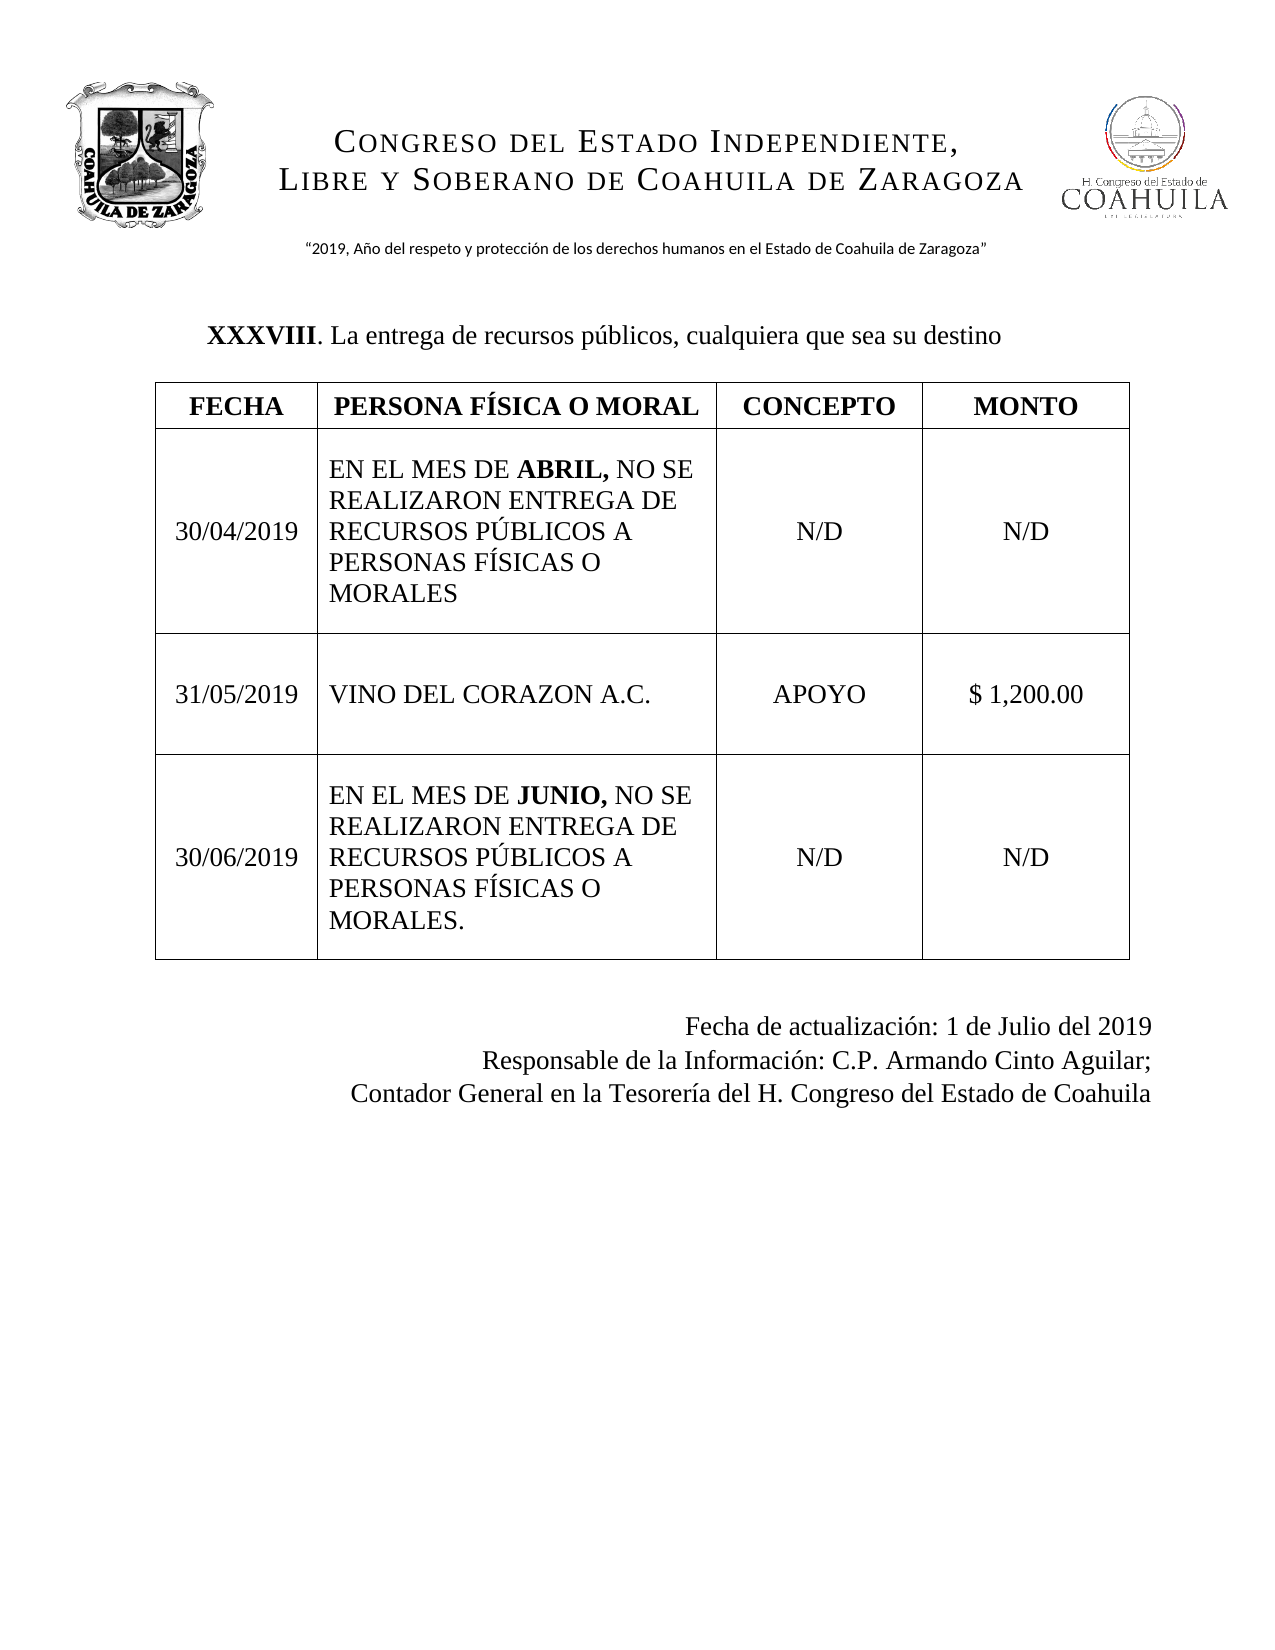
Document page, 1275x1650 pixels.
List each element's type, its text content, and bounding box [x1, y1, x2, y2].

text Responsable de la Información: C.P. Armando Cinto Aguilar; [133, 1044, 1152, 1075]
table_header FECHA [156, 383, 317, 428]
text Contador General en la Tesorería del H. Congreso del Estado de Coahuila [133, 1077, 1152, 1108]
text XXXVIII. La entrega de recursos públicos, cualquiera que sea su destino [133, 319, 1152, 351]
table_cell N/D [923, 755, 1129, 959]
table_cell 30/06/2019 [156, 755, 317, 959]
picture [66, 82, 214, 228]
table_header CONCEPTO [717, 383, 922, 428]
table_cell N/D [717, 755, 922, 959]
table_cell EN EL MES DE JUNIO, NO SE REALIZARON ENTREGA DE RECURSOS PÚBLICOS A PERSONAS FÍSICAS O MORALES. [318, 755, 716, 959]
picture [1058, 93, 1233, 221]
table_cell N/D [923, 429, 1129, 633]
table_header MONTO [923, 383, 1129, 428]
table_cell 30/04/2019 [156, 429, 317, 633]
table_cell EN EL MES DE ABRIL, NO SE REALIZARON ENTREGA DE RECURSOS PÚBLICOS A PERSONAS FÍSICAS O MORALES [318, 429, 716, 633]
table_header PERSONA FÍSICA O MORAL [318, 383, 716, 428]
table_cell APOYO [717, 634, 922, 754]
table_cell N/D [717, 429, 922, 633]
text Fecha de actualización: 1 de Julio del 2019 [133, 1010, 1152, 1041]
table_cell 31/05/2019 [156, 634, 317, 754]
table_cell $ 1,200.00 [923, 634, 1129, 754]
table_cell VINO DEL CORAZON A.C. [318, 634, 716, 754]
